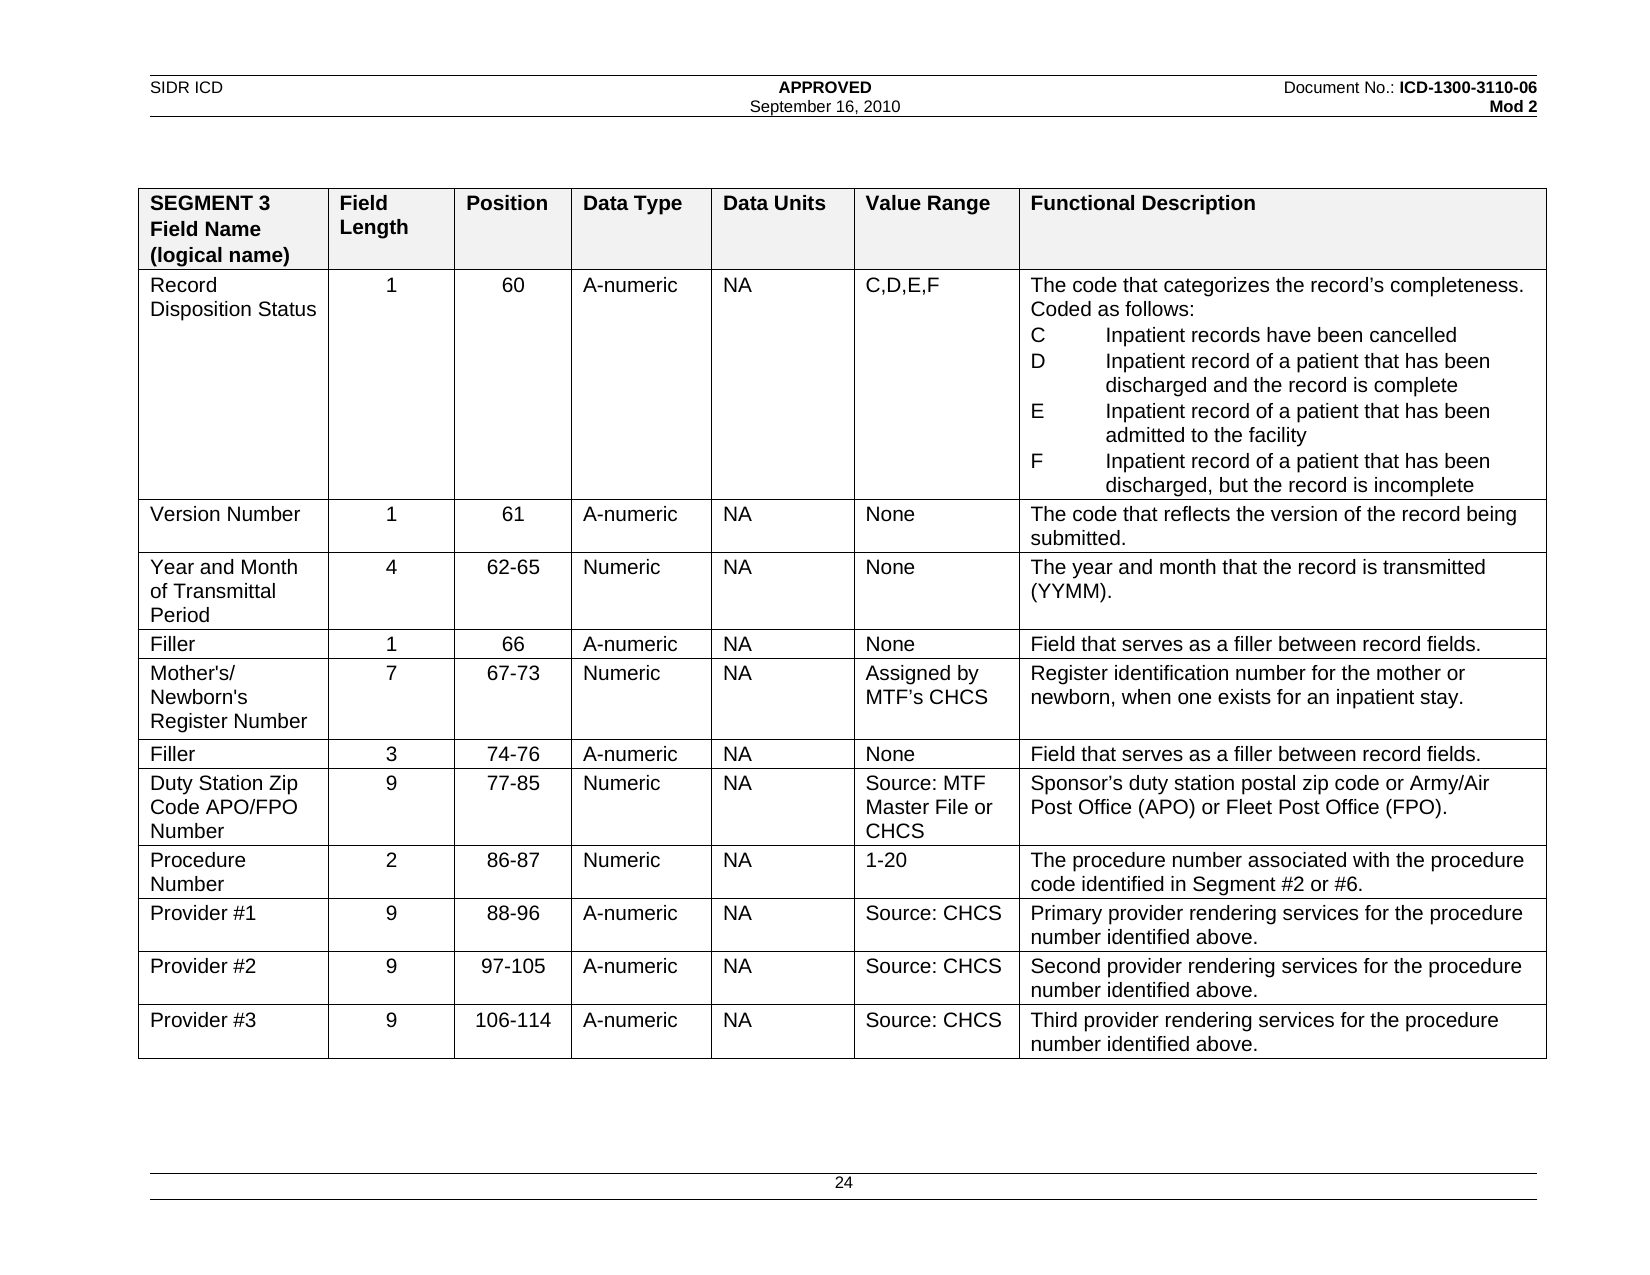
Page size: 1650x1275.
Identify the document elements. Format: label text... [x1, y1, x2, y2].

table_cell 9 [329, 899, 454, 951]
table_cell Primary provider rendering services for the procedure number identified above. [1020, 899, 1546, 951]
table_cell Filler [139, 630, 328, 658]
table_header Functional Description [1020, 189, 1546, 269]
table_cell 60 [455, 270, 571, 498]
table_cell None [855, 740, 1019, 768]
table_cell The procedure number associated with the procedure code identified in Segment #2 or #6. [1020, 846, 1546, 898]
table_cell 61 [455, 500, 571, 552]
table_cell Sponsor’s duty station postal zip code or Army/Air Post Office (APO) or Fleet Post Office (FPO). [1020, 769, 1546, 845]
table_cell NA [712, 1005, 854, 1057]
table_cell Version Number [139, 500, 328, 552]
table_cell 9 [329, 769, 454, 845]
table_cell A-numeric [572, 740, 711, 768]
table_header Data Units [712, 189, 854, 269]
table_cell Second provider rendering services for the procedure number identified above. [1020, 952, 1546, 1004]
table_cell NA [712, 553, 854, 629]
table_cell 97-105 [455, 952, 571, 1004]
table_cell 9 [329, 952, 454, 1004]
table_cell A-numeric [572, 270, 711, 498]
table_header Field Length [329, 189, 454, 269]
table_cell 67-73 [455, 659, 571, 739]
table_cell NA [712, 659, 854, 739]
table_cell A-numeric [572, 500, 711, 552]
table_cell 1 [329, 270, 454, 498]
table_cell 7 [329, 659, 454, 739]
table_cell Source: CHCS [855, 1005, 1019, 1057]
table_cell 1 [329, 630, 454, 658]
table_cell 3 [329, 740, 454, 768]
table_cell NA [712, 769, 854, 845]
table_cell The code that reflects the version of the record being submitted. [1020, 500, 1546, 552]
table_header [855, 189, 1019, 269]
table_cell 1-20 [855, 846, 1019, 898]
table_cell Source: CHCS [855, 952, 1019, 1004]
table_cell Record Disposition Status [139, 270, 328, 498]
table_cell NA [712, 630, 854, 658]
table_cell 62-65 [455, 553, 571, 629]
table_cell Procedure Number [139, 846, 328, 898]
table_cell 4 [329, 553, 454, 629]
table_cell Register identification number for the mother or newborn, when one exists for an inpatient stay. [1020, 659, 1546, 739]
table_cell Provider #3 [139, 1005, 328, 1057]
table_cell A-numeric [572, 630, 711, 658]
table_cell Year and Month of Transmittal Period [139, 553, 328, 629]
table_cell None [855, 553, 1019, 629]
table_cell Field that serves as a filler between record fields. [1020, 630, 1546, 658]
table_cell 9 [329, 1005, 454, 1057]
table_cell Assigned by MTF’s CHCS [855, 659, 1019, 739]
table_cell 88-96 [455, 899, 571, 951]
table_cell Provider #1 [139, 899, 328, 951]
table_cell NA [712, 740, 854, 768]
table_cell C,D,E,F [855, 270, 1019, 498]
table_cell Mother's/Newborn's Register Number [139, 659, 328, 739]
table_cell NA [712, 500, 854, 552]
table_cell 2 [329, 846, 454, 898]
table_cell Numeric [572, 553, 711, 629]
table_cell A-numeric [572, 952, 711, 1004]
table_cell None [855, 500, 1019, 552]
table_cell 86-87 [455, 846, 571, 898]
table_cell NA [712, 270, 854, 498]
table_cell 77-85 [455, 769, 571, 845]
table_cell Source: MTF Master File or CHCS [855, 769, 1019, 845]
table_cell NA [712, 899, 854, 951]
table_header Data Type [572, 189, 711, 269]
table_cell 106-114 [455, 1005, 571, 1057]
table_cell A-numeric [572, 1005, 711, 1057]
table_cell Numeric [572, 659, 711, 739]
table_cell 74-76 [455, 740, 571, 768]
table_cell 66 [455, 630, 571, 658]
table_header Position [455, 189, 571, 269]
table_cell Field that serves as a filler between record fields. [1020, 740, 1546, 768]
table_header SEGMENT 3 Field Name (logical name) [139, 189, 328, 269]
table_cell Source: CHCS [855, 899, 1019, 951]
table_cell Numeric [572, 846, 711, 898]
table_cell The year and month that the record is transmitted (YYMM). [1020, 553, 1546, 629]
table_cell NA [712, 846, 854, 898]
table_cell The code that categorizes the record’s completeness. Coded as follows: C Inpatient records have been cancelled D Inpatient record of a patient that has been discharged and the record is complete E Inpatient record of a patient that has been admitted to the facility F Inpatient record of a patient that has been discharged, but the record is incomplete [1020, 270, 1546, 498]
table_cell NA [712, 952, 854, 1004]
table_cell A-numeric [572, 899, 711, 951]
table_cell None [855, 630, 1019, 658]
table_cell Provider #2 [139, 952, 328, 1004]
table_cell Filler [139, 740, 328, 768]
table_cell Duty Station Zip Code APO/FPO Number [139, 769, 328, 845]
table_cell 1 [329, 500, 454, 552]
table_cell Numeric [572, 769, 711, 845]
table_cell Third provider rendering services for the procedure number identified above. [1020, 1005, 1546, 1057]
